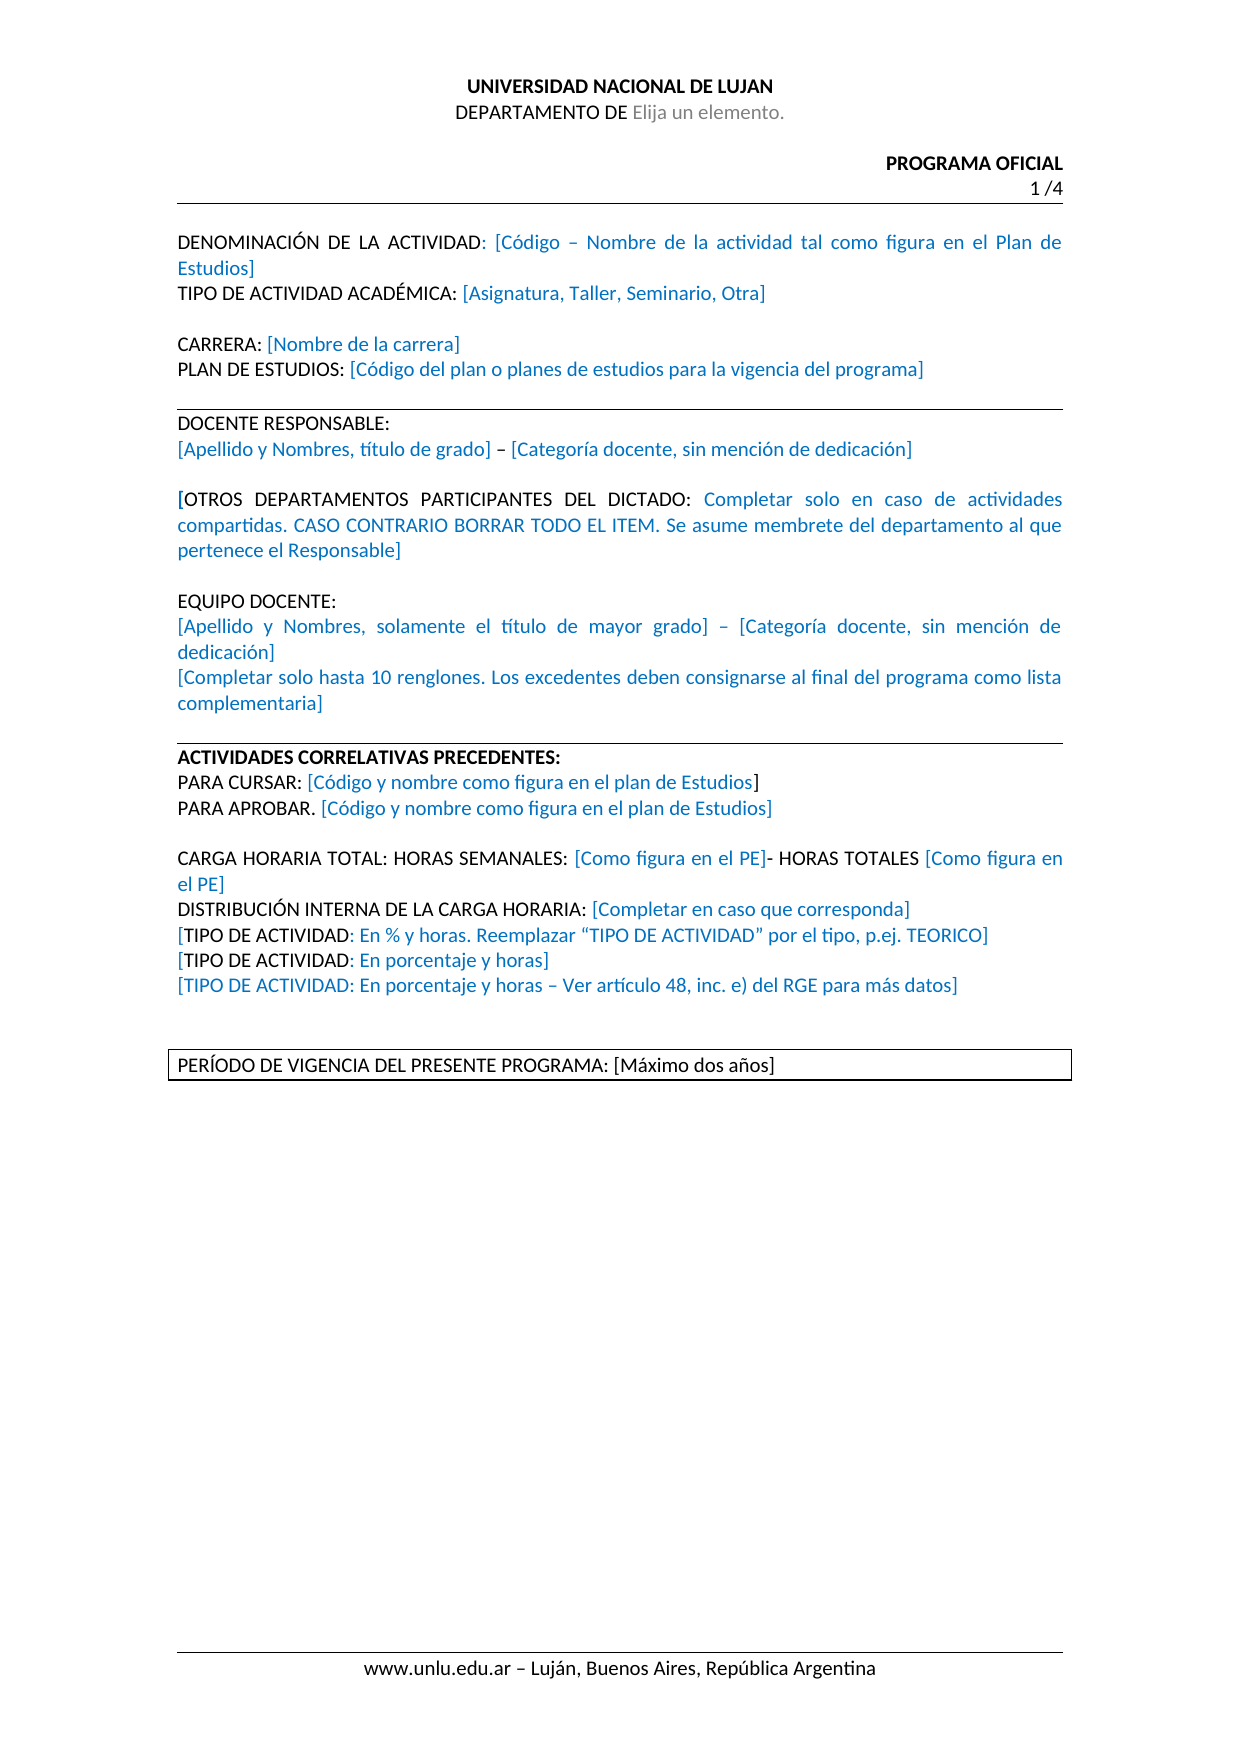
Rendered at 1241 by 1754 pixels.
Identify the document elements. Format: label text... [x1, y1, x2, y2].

text PARA APROBAR. [Código y nombre como figura en el plan de Estudios] [177, 795, 1063, 820]
text CARRERA: [Nombre de la carrera] [177, 331, 1063, 356]
text TIPO DE ACTIVIDAD ACADÉMICA: [Asignatura, Taller, Seminario, Otra] [177, 280, 1063, 306]
text CARGA HORARIA TOTAL: HORAS SEMANALES: [Como figura en el PE]- HORAS TOTALES [Como figura en el PE] [177, 846, 1063, 896]
text PERÍODO DE VIGENCIA DEL PRESENTE PROGRAMA: [Máximo dos años] [169, 1050, 1071, 1079]
text [Apellido y Nombres, título de grado] – [Categoría docente, sin mención de dedicación] [177, 436, 1063, 461]
text DISTRIBUCIÓN INTERNA DE LA CARGA HORARIA: [Completar en caso que corresponda] [177, 896, 1063, 922]
text EQUIPO DOCENTE: [177, 588, 1063, 614]
text [OTROS DEPARTAMENTOS PARTICIPANTES DEL DICTADO: Completar solo en caso de actividades compartidas. CASO CONTRARIO BORRAR TODO EL ITEM. Se asume membrete del departamento al que pertenece el Responsable] [177, 487, 1063, 563]
text DENOMINACIÓN DE LA ACTIVIDAD: [Código – Nombre de la actividad tal como figura en el Plan de Estudios] [177, 229, 1063, 280]
text [TIPO DE ACTIVIDAD: En % y horas. Reemplazar “TIPO DE ACTIVIDAD” por el tipo, p.ej. TEORICO] [177, 922, 1063, 947]
text PLAN DE ESTUDIOS: [Código del plan o planes de estudios para la vigencia del programa] [177, 356, 1063, 382]
text DOCENTE RESPONSABLE: [177, 410, 1063, 436]
text [Apellido y Nombres, solamente el título de mayor grado] – [Categoría docente, sin mención de dedicación] [177, 614, 1063, 664]
text ACTIVIDADES CORRELATIVAS PRECEDENTES: [177, 744, 1063, 769]
text [Completar solo hasta 10 renglones. Los excedentes deben consignarse al final del programa como lista complementaria] [177, 664, 1063, 715]
text PARA CURSAR: [Código y nombre como figura en el plan de Estudios] [177, 769, 1063, 795]
text [TIPO DE ACTIVIDAD: En porcentaje y horas] [177, 947, 1063, 973]
text [TIPO DE ACTIVIDAD: En porcentaje y horas – Ver artículo 48, inc. e) del RGE para más datos] [177, 973, 1063, 998]
